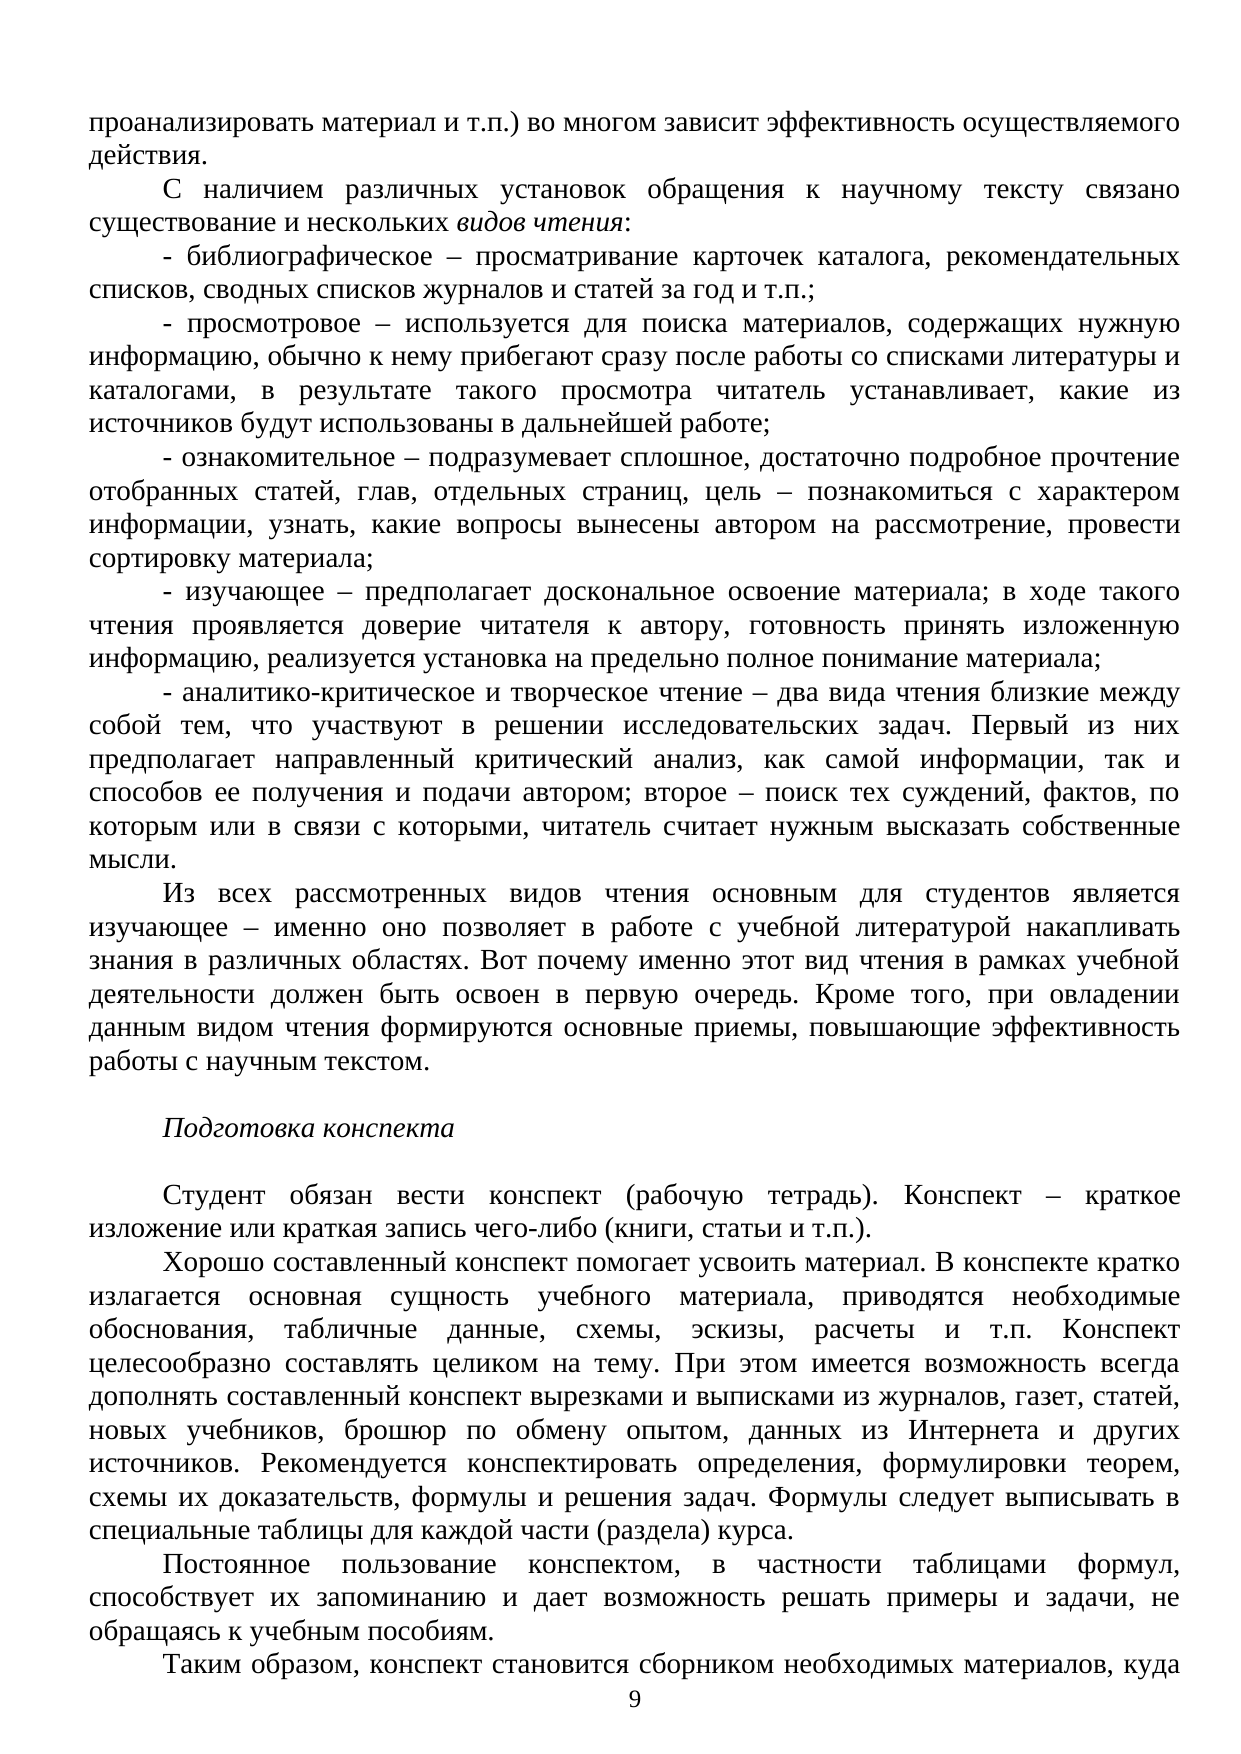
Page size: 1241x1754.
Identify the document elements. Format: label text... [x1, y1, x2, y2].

text Из всех рассмотренных видов чтения основным для студентов является изучающее – именно оно позволяет в работе с учебной литературой накапливать знания в различных областях. Вот почему именно этот вид чтения в рамках учебной деятельности должен быть освоен в первую очередь. Кроме того, при овладении данным видом чтения формируются основные приемы, повышающие эффективность работы с научным текстом. [89, 875, 1181, 1076]
text - аналитико-критическое и творческое чтение – два вида чтения близкие между собой тем, что участвуют в решении исследовательских задач. Первый из них предполагает направленный критический анализ, как самой информации, так и способов ее получения и подачи автором; второе – поиск тех суждений, фактов, по которым или в связи с которыми, читатель считает нужным высказать собственные мысли. [89, 674, 1181, 875]
text Хорошо составленный конспект помогает усвоить материал. В конспекте кратко излагается основная сущность учебного материала, приводятся необходимые обоснования, табличные данные, схемы, эскизы, расчеты и т.п. Конспект целесообразно составлять целиком на тему. При этом имеется возможность всегда дополнять составленный конспект вырезками и выписками из журналов, газет, статей, новых учебников, брошюр по обмену опытом, данных из Интернета и других источников. Рекомендуется конспектировать определения, формулировки теорем, схемы их доказательств, формулы и решения задач. Формулы следует выписывать в специальные таблицы для каждой части (раздела) курса. [89, 1244, 1181, 1546]
text Студент обязан вести конспект (рабочую тетрадь). Конспект – краткое изложение или краткая запись чего-либо (книги, статьи и т.п.). [89, 1177, 1181, 1244]
text Подготовка конспекта [89, 1110, 1181, 1143]
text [89, 104, 1181, 171]
text - ознакомительное – подразумевает сплошное, достаточно подробное прочтение отобранных статей, глав, отдельных страниц, цель – познакомиться с характером информации, узнать, какие вопросы вынесены автором на рассмотрение, провести сортировку материала; [89, 439, 1181, 573]
text - изучающее – предполагает доскональное освоение материала; в ходе такого чтения проявляется доверие читателя к автору, готовность принять изложенную информацию, реализуется установка на предельно полное понимание материала; [89, 573, 1181, 674]
text Постоянное пользование конспектом, в частности таблицами формул, способствует их запоминанию и дает возможность решать примеры и задачи, не обращаясь к учебным пособиям. [89, 1546, 1181, 1647]
text С наличием различных установок обращения к научному тексту связано существование и нескольких видов чтения: [89, 171, 1181, 238]
text - библиографическое – просматривание карточек каталога, рекомендательных списков, сводных списков журналов и статей за год и т.п.; [89, 238, 1181, 305]
text - просмотровое – используется для поиска материалов, содержащих нужную информацию, обычно к нему прибегают сразу после работы со списками литературы и каталогами, в результате такого просмотра читатель устанавливает, какие из источников будут использованы в дальнейшей работе; [89, 305, 1181, 439]
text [89, 1647, 1181, 1680]
